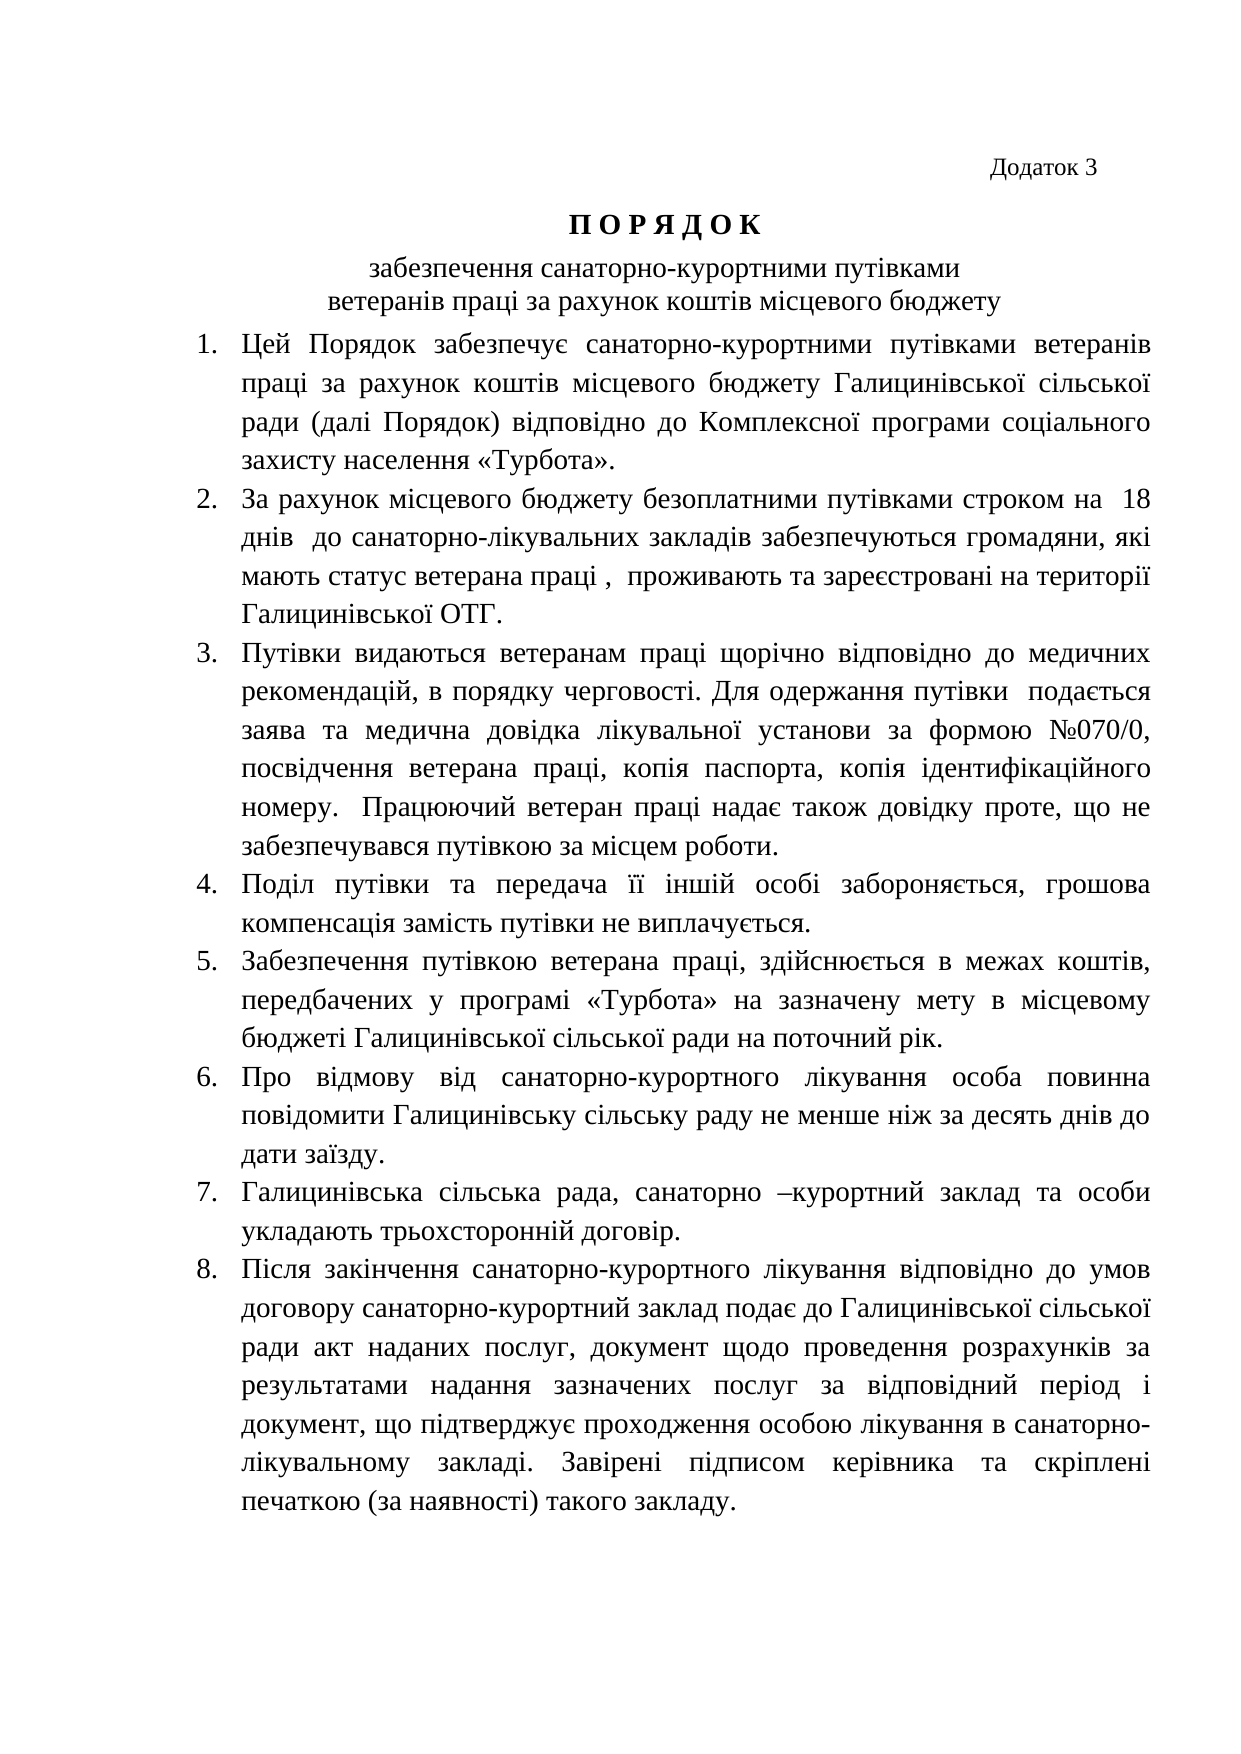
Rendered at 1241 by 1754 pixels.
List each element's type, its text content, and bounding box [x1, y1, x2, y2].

list Поділ путівки та передача її іншій особі забороняється, грошова компенсація замість путівки не виплачується. [196, 866, 1152, 938]
list Після закінчення санаторно-курортного лікування відповідно до умов договору санаторно-курортний заклад подає до Галицинівської сільської ради акт наданих послуг, документ щодо проведення розрахунків за результатами надання зазначених послуг за відповідний період і документ, що підтверджує проходження особою лікування в санаторно-лікувальному закладі. Завірені підписом керівника та скріплені печаткою (за наявності) такого закладу. [196, 1252, 1152, 1516]
list Путівки видаються ветеранам праці щорічно відповідно до медичних рекомендацій, в порядку черговості. Для одержання путівки подається заява та медична довідка лікувальної установи за формою №070/0, посвідчення ветерана праці, копія паспорта, копія ідентифікаційного номеру. Працюючий ветеран праці надає також довідку проте, що не забезпечувався путівкою за місцем роботи. [196, 635, 1152, 861]
list Цей Порядок забезпечує санаторно-курортними путівками ветеранів праці за рахунок коштів місцевого бюджету Галицинівської сільської ради (далі Порядок) відповідно до Комплексної програми соціального захисту населення «Турбота». [196, 327, 1152, 476]
list Про відмову від санаторно-курортного лікування особа повинна повідомити Галицинівську сільську раду не менше ніж за десять днів до дати заїзду. [196, 1059, 1152, 1169]
text ветеранів праці за рахунок коштів місцевого бюджету [177, 283, 1152, 317]
list Галицинівська сільська рада, санаторно –курортний заклад та особи укладають трьохсторонній договір. [196, 1174, 1152, 1247]
list За рахунок місцевого бюджету безоплатними путівками строком на 18 днів до санаторно-лікувальних закладів забезпечуються громадяни, які мають статус ветерана праці , проживають та зареєстровані на території Галицинівської ОТГ. [196, 481, 1152, 630]
list Забезпечення путівкою ветерана праці, здійснюється в межах коштів, передбачених у програмі «Турбота» на зазначену мету в місцевому бюджеті Галицинівської сільської ради на поточний рік. [196, 943, 1152, 1054]
text забезпечення санаторно-курортними путівками [177, 250, 1152, 283]
text П О Р Я Д О К [177, 207, 1152, 240]
text Додаток 3 [177, 152, 1152, 180]
